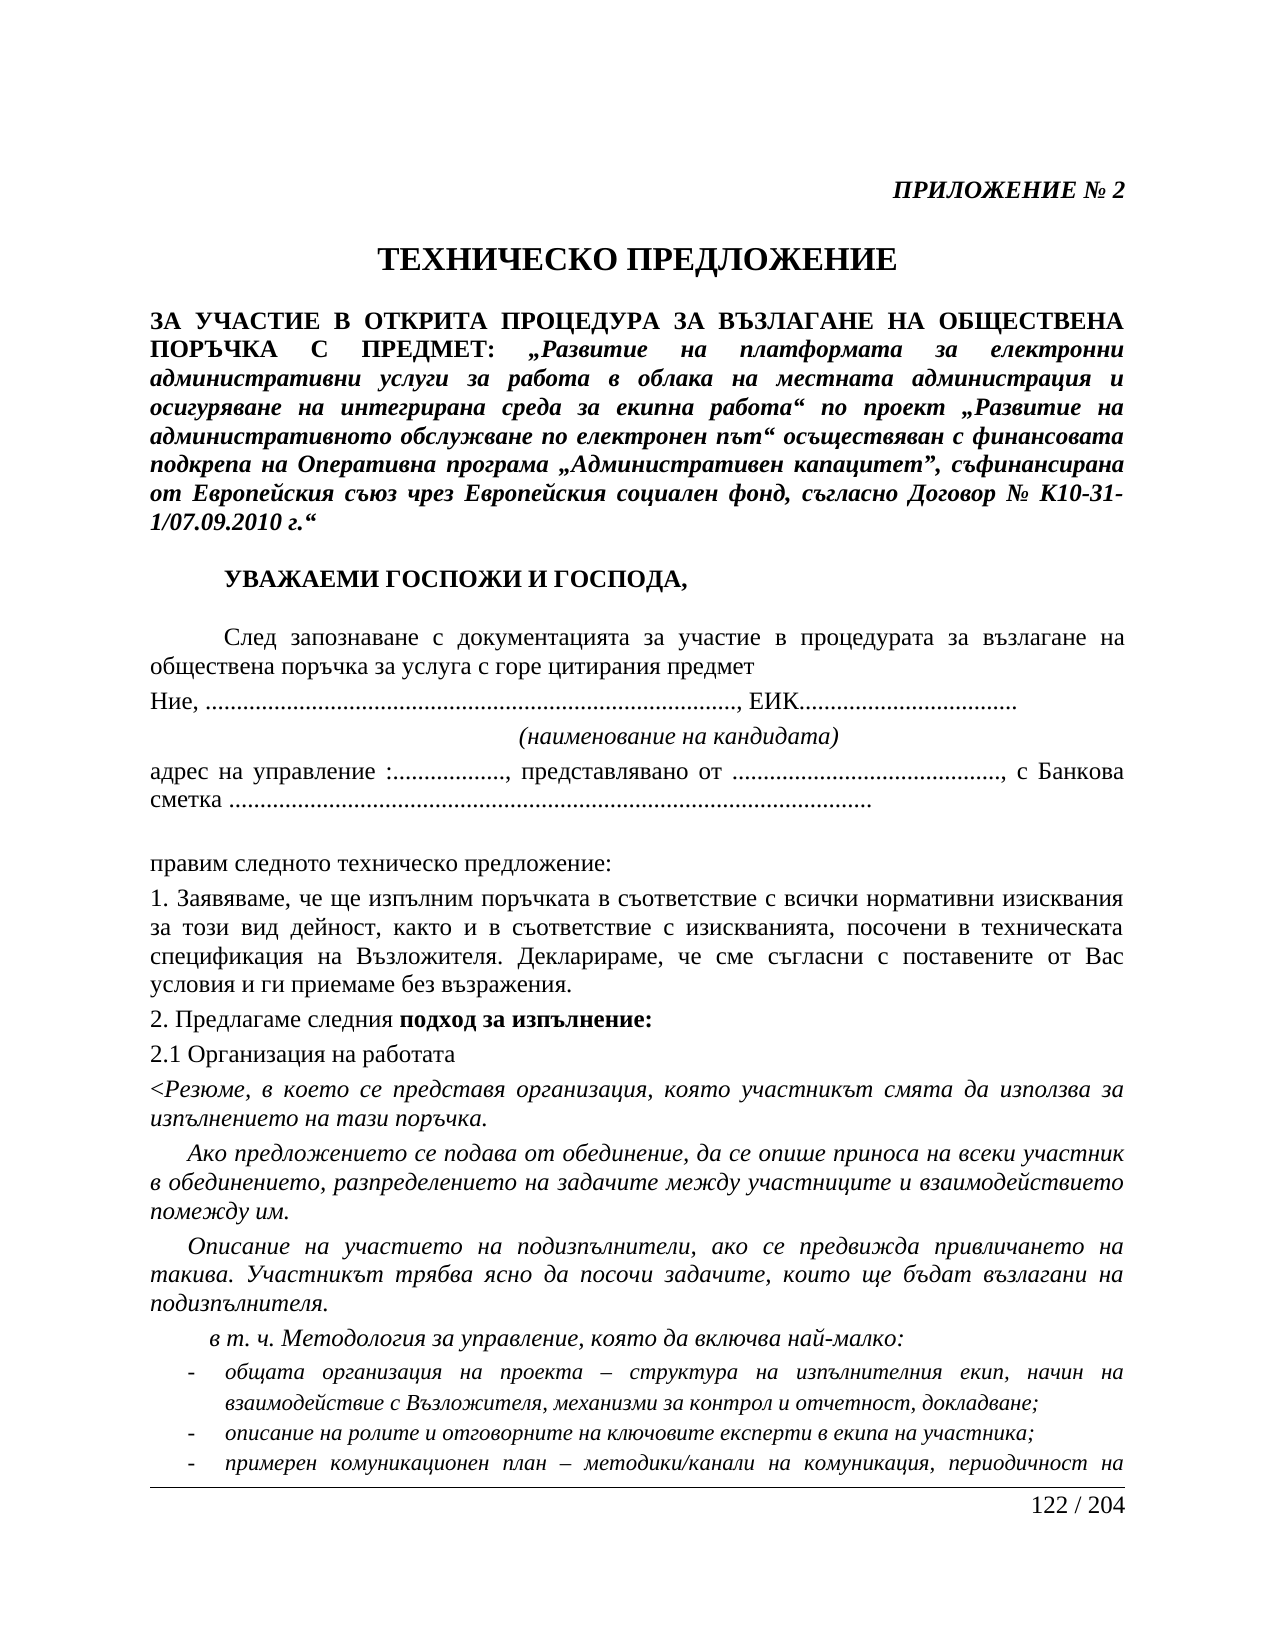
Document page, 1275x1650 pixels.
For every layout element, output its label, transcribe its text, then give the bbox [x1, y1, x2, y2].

text в т. ч. Методология за управление, която да включва най-малко: [150, 1323, 1125, 1352]
text ЗА УЧАСТИЕ В ОТКРИТА ПРОЦЕДУРА ЗА ВЪЗЛАГАНЕ НА ОБЩЕСТВЕНА ПОРЪЧКА С ПРЕДМЕТ: „Развитие на платформата за електронни административни услуги за работа в облака на местната администрация и осигуряване на интегрирана среда за екипна работа“ по проект „Развитие на административното обслужване по електронен път“ осъществяван с финансовата подкрепа на Оперативна програма „Административен капацитет”, съфинансирана от Европейския съюз чрез Европейския социален фонд, съгласно Договор № К10-31-1/07.09.2010 г.“ [150, 306, 1125, 536]
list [187, 1449, 1125, 1475]
text <Резюме, в което се представя организация, която участникът смята да използва за изпълнението на тази поръчка. [150, 1074, 1125, 1132]
list описание на ролите и отговорните на ключовите експерти в екипа на участника; [187, 1419, 1125, 1445]
text 2.1 Организация на работата [150, 1039, 1125, 1068]
list общата организация на проекта – структура на изпълнителния екип, начин на взаимодействие с Възложителя, механизми за контрол и отчетност, докладване; [187, 1358, 1125, 1415]
subtitle ПРИЛОЖЕНИЕ № 2 [150, 175, 1125, 204]
text правим следното техническо предложение: [150, 848, 1125, 877]
text Ако предложението се подава от обединение, да се опише приноса на всеки участник в обединението, разпределението на задачите между участниците и взаимодействието помежду им. [150, 1138, 1125, 1224]
text 1. Заявяваме, че ще изпълним поръчката в съответствие с всички нормативни изисквания за този вид дейност, както и в съответствие с изискванията, посочени в техническата спецификация на Възложителя. Декларираме, че сме съгласни с поставените от Вас условия и ги приемаме без възражения. [150, 883, 1125, 998]
text След запознаване с документацията за участие в процедурата за възлагане на обществена поръчка за услуга с горе цитирания предмет [150, 622, 1125, 679]
text 2. Предлагаме следния подход за изпълнение: [150, 1004, 1125, 1033]
text адрес на управление :.................., представлявано от ..........................................., с Банкова сметка ....................................................................................................... [150, 756, 1125, 813]
text Ние, ....................................................................................., ЕИК................................... [150, 686, 1125, 714]
text ТЕХНИЧЕСКО ПРЕДЛОЖЕНИЕ [150, 239, 1125, 277]
text Описание на участието на подизпълнители, ако се предвижда привличането на такива. Участникът трябва ясно да посочи задачите, които ще бъдат възлагани на подизпълнителя. [150, 1231, 1125, 1317]
text (наименование на кандидата) [150, 721, 1125, 749]
text уважаеми ГОСПОЖИ И Господа, [150, 564, 1125, 593]
